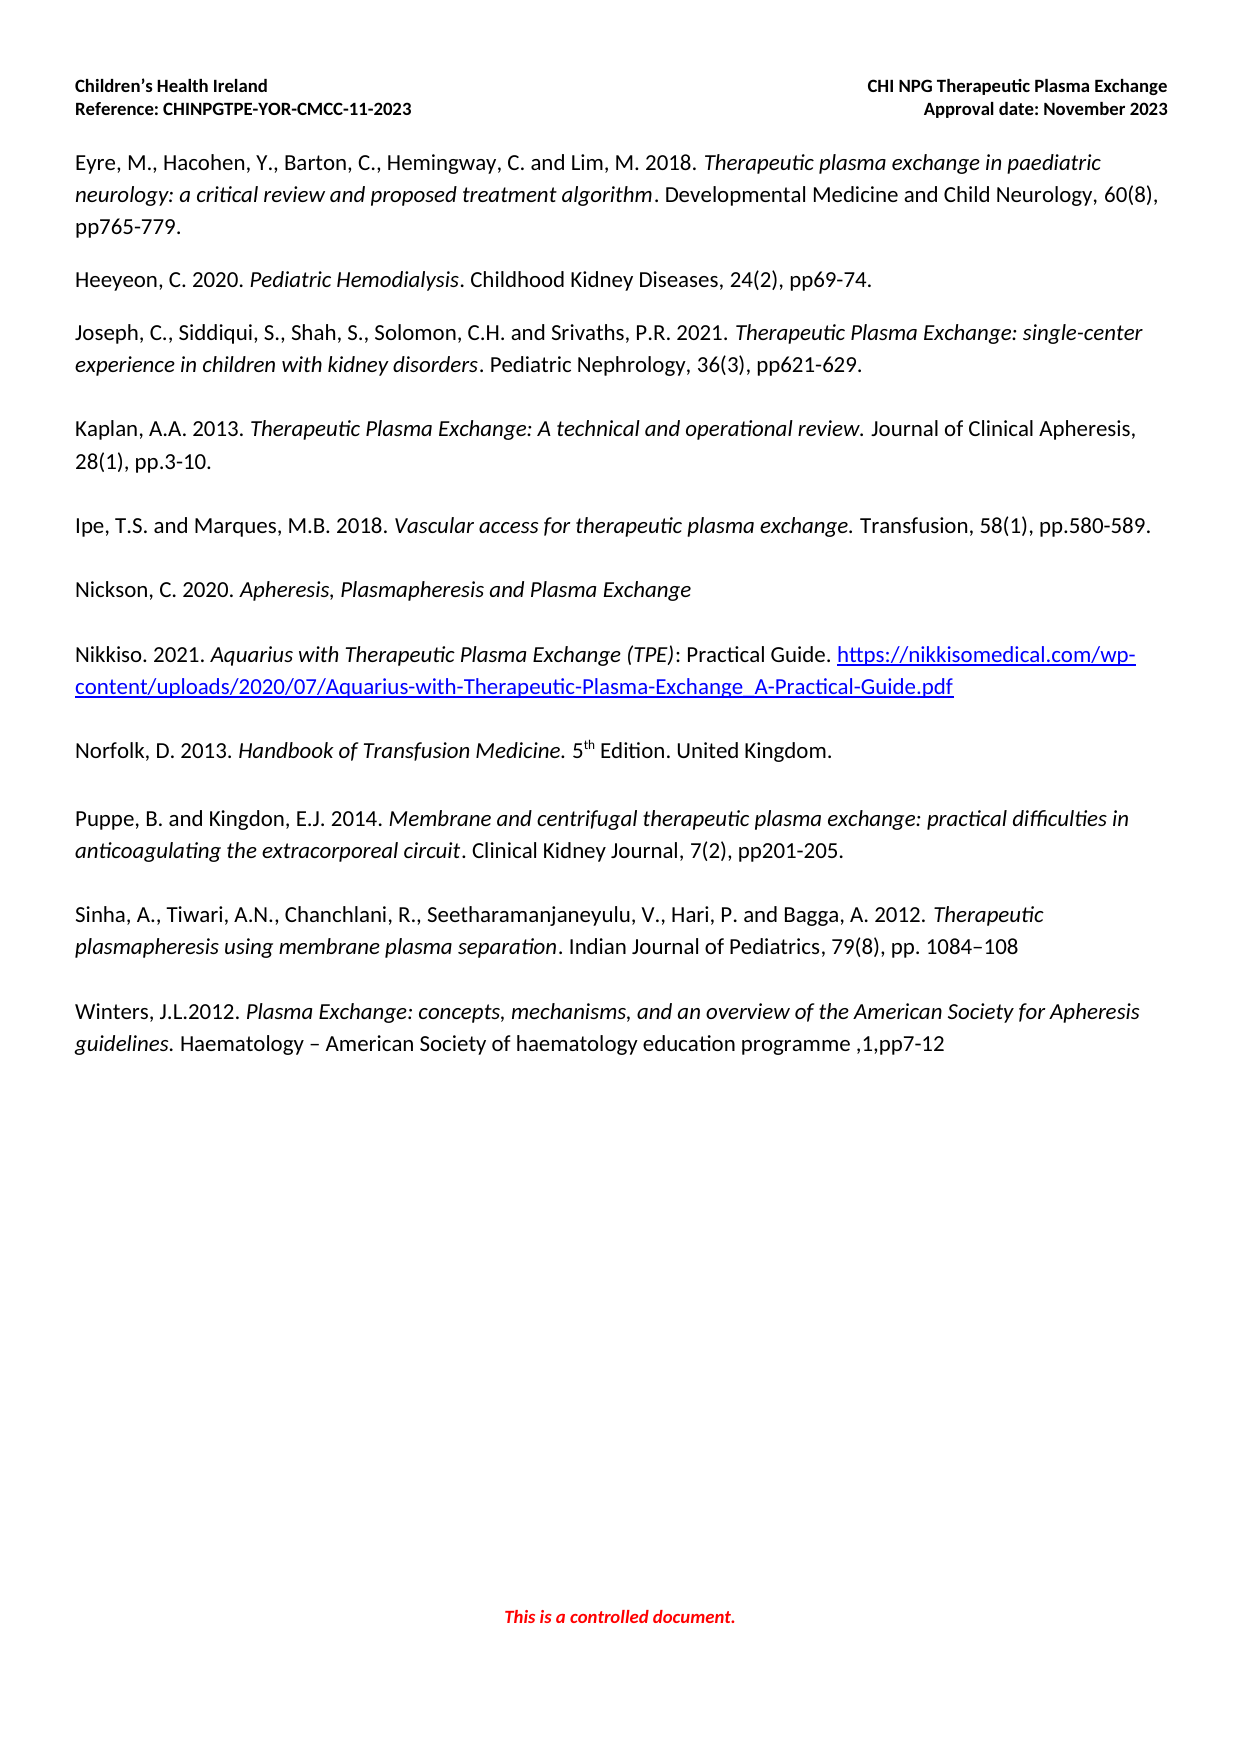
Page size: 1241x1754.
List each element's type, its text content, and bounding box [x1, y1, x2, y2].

text Joseph, C., Siddiqui, S., Shah, S., Solomon, C.H. and Srivaths, P.R. 2021. Therapeutic Plasma Exchange: single-center experience in children with kidney disorders. Pediatric Nephrology, 36(3), pp621-629. [75, 318, 1165, 378]
text Norfolk, D. 2013. Handbook of Transfusion Medicine. 5th Edition. United Kingdom. [75, 736, 1165, 764]
text Sinha, A., Tiwari, A.N., Chanchlani, R., Seetharamanjaneyulu, V., Hari, P. and Bagga, A. 2012. Therapeutic plasmapheresis using membrane plasma separation. Indian Journal of Pediatrics, 79(8), pp. 1084–108 [75, 900, 1165, 960]
text Ipe, T.S. and Marques, M.B. 2018. Vascular access for therapeutic plasma exchange. Transfusion, 58(1), pp.580-589. [75, 511, 1165, 539]
text Nickson, C. 2020. Apheresis, Plasmapheresis and Plasma Exchange [75, 576, 1165, 603]
text Kaplan, A.A. 2013. Therapeutic Plasma Exchange: A technical and operational review. Journal of Clinical Apheresis, 28(1), pp.3-10. [75, 414, 1165, 475]
text Nikkiso. 2021. Aquarius with Therapeutic Plasma Exchange (TPE): Practical Guide. https://nikkisomedical.com/wp-content/uploads/2020/07/Aquarius-with-Therapeutic-Plasma-Exchange_A-Practical-Guide.pdf [75, 640, 1165, 700]
text Heeyeon, C. 2020. Pediatric Hemodialysis. Childhood Kidney Diseases, 24(2), pp69-74. [75, 265, 1165, 293]
text Eyre, M., Hacohen, Y., Barton, C., Hemingway, C. and Lim, M. 2018. Therapeutic plasma exchange in paediatric neurology: a critical review and proposed treatment algorithm. Developmental Medicine and Child Neurology, 60(8), pp765-779. [75, 148, 1165, 240]
text Puppe, B. and Kingdon, E.J. 2014. Membrane and centrifugal therapeutic plasma exchange: practical difficulties in anticoagulating the extracorporeal circuit. Clinical Kidney Journal, 7(2), pp201-205. [75, 804, 1165, 864]
text Winters, J.L.2012. Plasma Exchange: concepts, mechanisms, and an overview of the American Society for Apheresis guidelines. Haematology – American Society of haematology education programme ,1,pp7-12 [75, 997, 1165, 1057]
